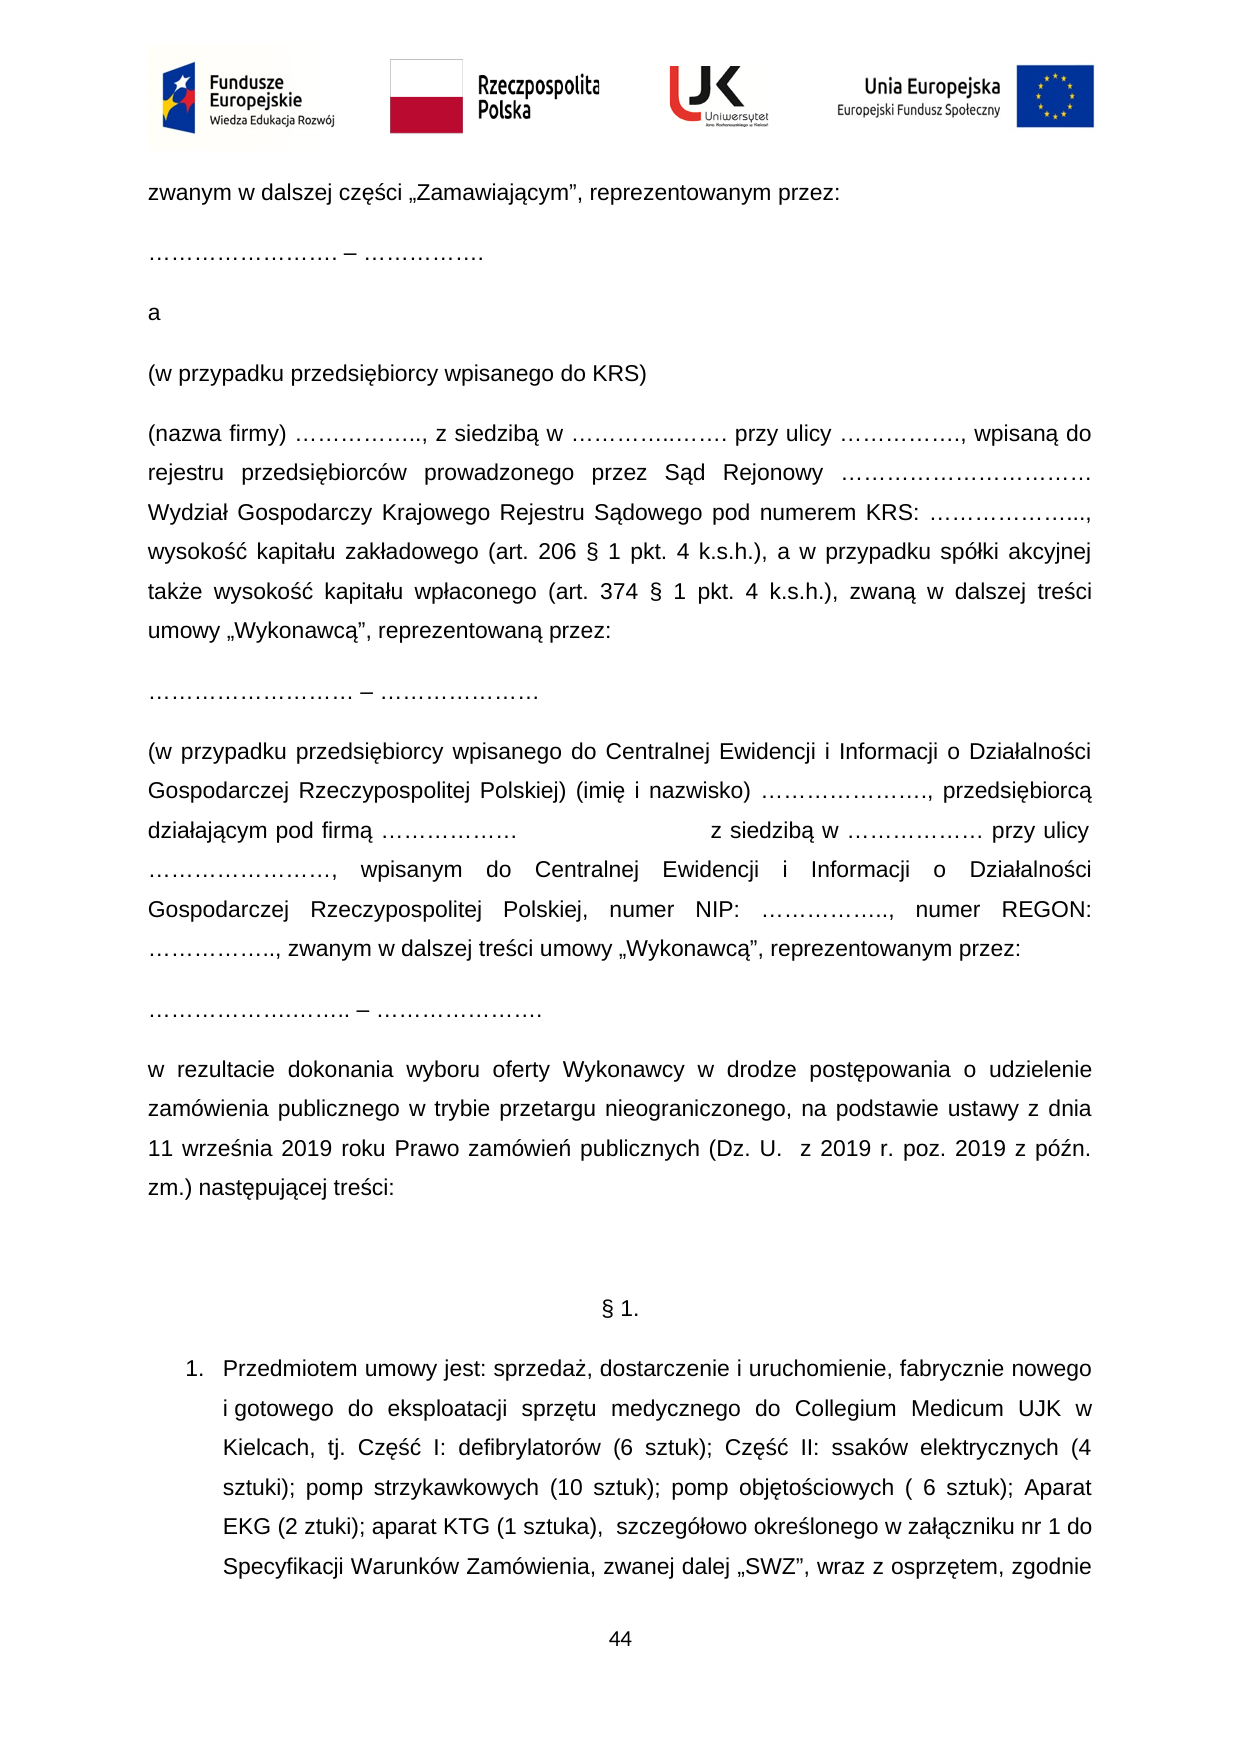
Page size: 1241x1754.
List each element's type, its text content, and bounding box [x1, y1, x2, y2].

picture [390, 44, 600, 142]
text ……………………. – ……………. [148, 239, 1093, 265]
picture [147, 44, 350, 151]
text a [148, 299, 1093, 326]
text ……………………… – ………………… [148, 678, 1093, 704]
text zwanym w dalszej części „Zamawiającym”, reprezentowanym przez: [148, 179, 1093, 205]
picture [669, 66, 769, 127]
text ……………….…….. – …………………. [148, 996, 1093, 1022]
text (w przypadku przedsiębiorcy wpisanego do Centralnej Ewidencji i Informacji o Działalności Gospodarczej Rzeczypospolitej Polskiej) (imię i nazwisko) …………………., przedsiębiorcą działającym pod firmą ……………… z siedzibą w ……………… przy ulicy ……………………, wpisanym do Centralnej Ewidencji i Informacji o Działalności Gospodarczej Rzeczypospolitej Polskiej, numer NIP: …………….., numer REGON: …………….., zwanym w dalszej treści umowy „Wykonawcą”, reprezentowanym przez: [148, 738, 1093, 962]
text § 1. [148, 1295, 1093, 1321]
text (nazwa firmy) …………….., z siedzibą w …………..……. przy ulicy ……………., wpisaną do rejestru przedsiębiorców prowadzonego przez Sąd Rejonowy …………………………… Wydział Gospodarczy Krajowego Rejestru Sądowego pod numerem KRS: ………………..., wysokość kapitału zakładowego (art. 206 § 1 pkt. 4 k.s.h.), a w przypadku spółki akcyjnej także wysokość kapitału wpłaconego (art. 374 § 1 pkt. 4 k.s.h.), zwaną w dalszej treści umowy „Wykonawcą”, reprezentowaną przez: [148, 420, 1093, 644]
picture [821, 44, 1101, 148]
text (w przypadku przedsiębiorcy wpisanego do KRS) [148, 359, 1093, 386]
text w rezultacie dokonania wyboru oferty Wykonawcy w drodze postępowania o udzielenie zamówienia publicznego w trybie przetargu nieograniczonego, na podstawie ustawy z dnia 11 września 2019 roku Prawo zamówień publicznych (Dz. U. z 2019 r. poz. 2019 z późn. zm.) następującej treści: [148, 1056, 1093, 1201]
